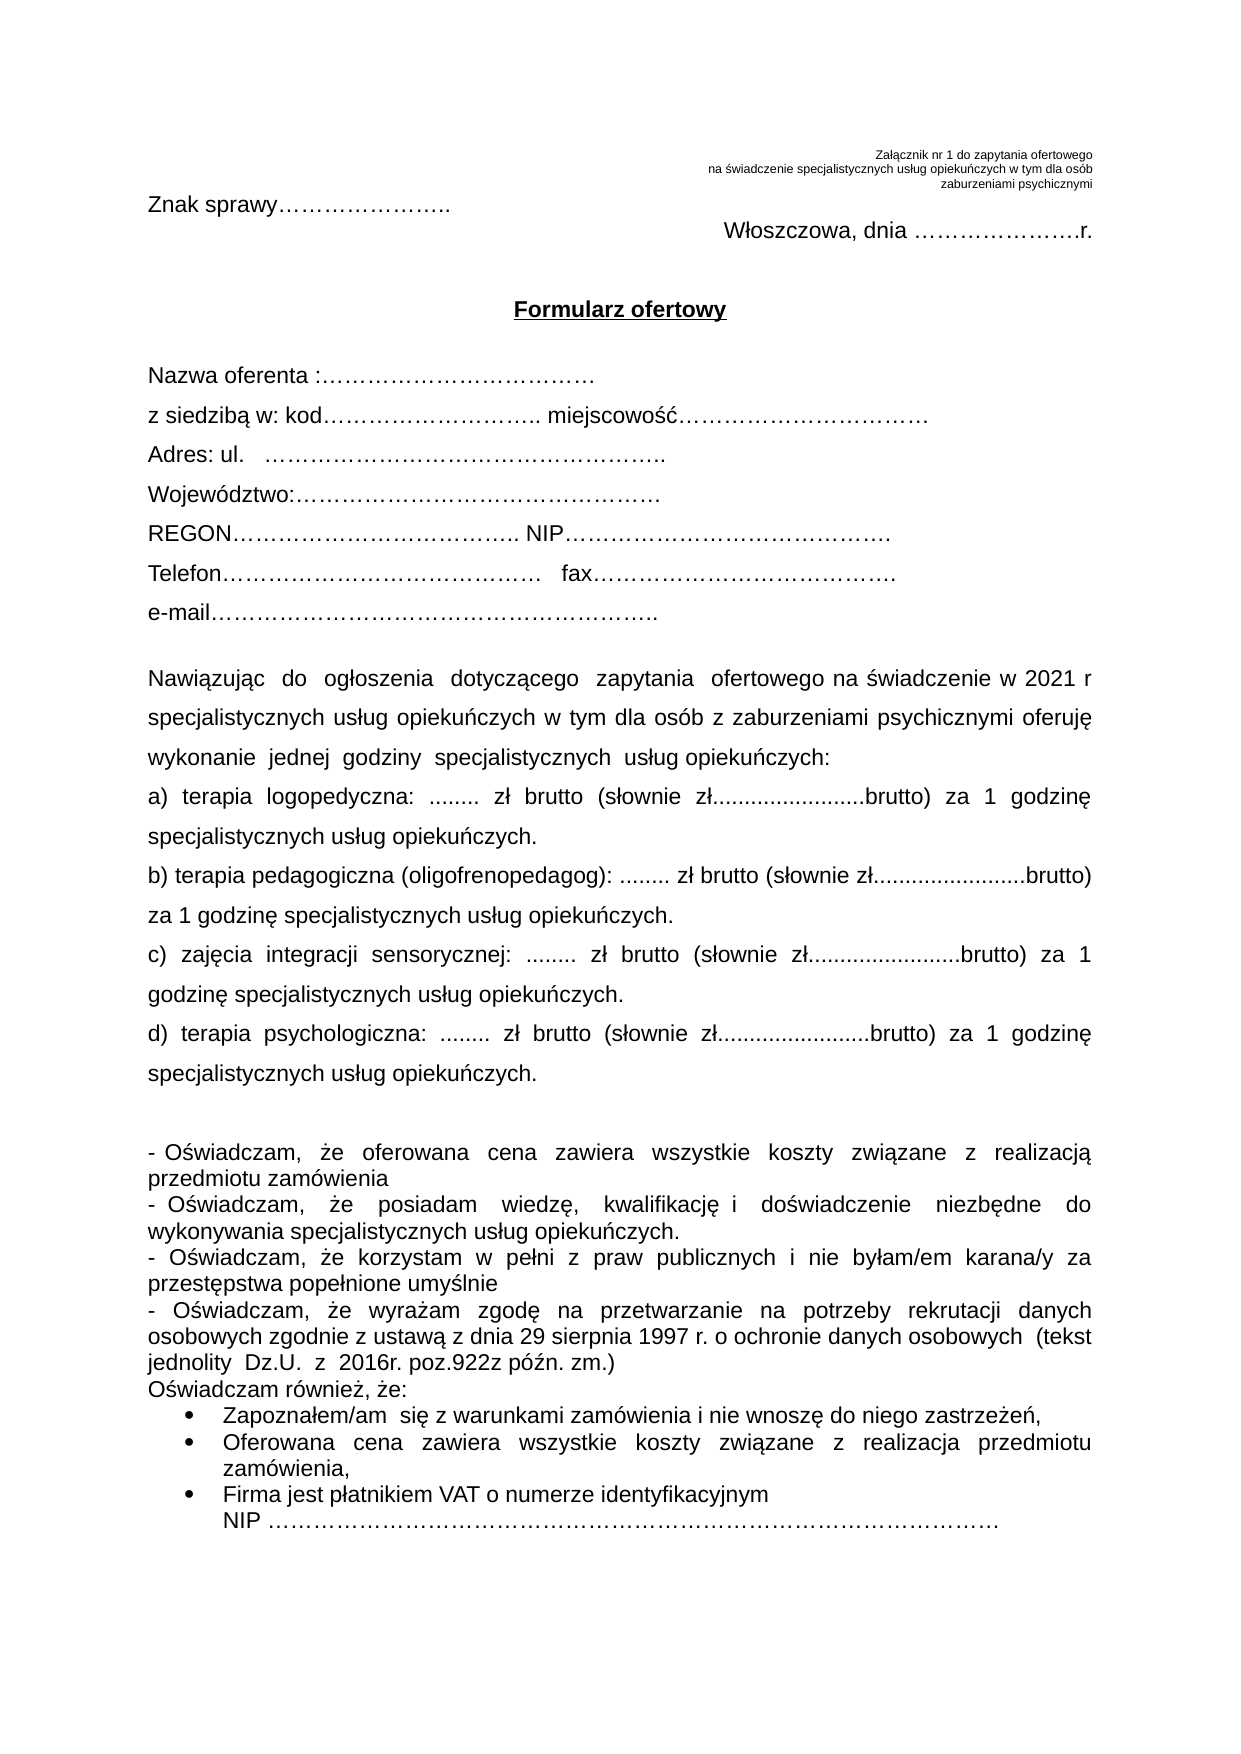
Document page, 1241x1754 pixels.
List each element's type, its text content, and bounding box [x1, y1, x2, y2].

text - Oświadczam, że korzystam w pełni z praw publicznych i nie byłam/em karana/y za przestępstwa popełnione umyślnie [148, 1244, 1093, 1297]
text NIP …………………………………………………………………………………… [223, 1507, 1093, 1534]
text Włoszczowa, dnia ………………….r. [148, 217, 1093, 243]
text Nazwa oferenta :……………………………… [148, 362, 1093, 388]
list Zapoznałem/am się z warunkami zamówienia i nie wnoszę do niego zastrzeżeń, [185, 1402, 1093, 1428]
text Oświadczam również, że: [148, 1376, 1093, 1402]
text Adres: ul. …………………………………………….. [148, 441, 1093, 467]
text - Oświadczam, że oferowana cena zawiera wszystkie koszty związane z realizacją przedmiotu zamówienia [148, 1138, 1093, 1191]
list Oferowana cena zawiera wszystkie koszty związane z realizacja przedmiotu zamówienia, [185, 1428, 1093, 1481]
text - Oświadczam, że wyrażam zgodę na przetwarzanie na potrzeby rekrutacji danych osobowych zgodnie z ustawą z dnia 29 sierpnia 1997 r. o ochronie danych osobowych (tekst jednolity Dz.U. z 2016r. poz.922z późn. zm.) [148, 1297, 1093, 1376]
list Firma jest płatnikiem VAT o numerze identyfikacyjnym [185, 1481, 1093, 1507]
text z siedzibą w: kod……………………….. miejscowość…………………………… [148, 402, 1093, 428]
text na świadczenie specjalistycznych usług opiekuńczych w tym dla osób zaburzeniami psychicznymi [664, 162, 1093, 191]
text REGON……………………………….. NIP……………………………………. [148, 520, 1093, 546]
text Załącznik nr 1 do zapytania ofertowego [664, 148, 1093, 162]
text d) terapia psychologiczna: ........ zł brutto (słownie zł........................brutto) za 1 godzinę specjalistycznych usług opiekuńczych. [148, 1020, 1093, 1086]
text Telefon…………………………………… fax…………………………………. [148, 559, 1093, 586]
text b) terapia pedagogiczna (oligofrenopedagog): ........ zł brutto (słownie zł........................brutto) za 1 godzinę specjalistycznych usług opiekuńczych. [148, 862, 1093, 928]
text a) terapia logopedyczna: ........ zł brutto (słownie zł........................brutto) za 1 godzinę specjalistycznych usług opiekuńczych. [148, 783, 1093, 849]
text e-mail………………………………………………….. [148, 599, 1093, 625]
text Nawiązując do ogłoszenia dotyczącego zapytania ofertowego na świadczenie w 2021 r specjalistycznych usług opiekuńczych w tym dla osób z zaburzeniami psychicznymi oferuję wykonanie jednej godziny specjalistycznych usług opiekuńczych: [148, 665, 1093, 770]
text c) zajęcia integracji sensorycznej: ........ zł brutto (słownie zł........................brutto) za 1 godzinę specjalistycznych usług opiekuńczych. [148, 941, 1093, 1007]
text Znak sprawy………………….. [148, 191, 1093, 217]
text Województwo:………………………………………… [148, 481, 1093, 507]
text - Oświadczam, że posiadam wiedzę, kwalifikację i doświadczenie niezbędne do wykonywania specjalistycznych usług opiekuńczych. [148, 1191, 1093, 1244]
text Formularz ofertowy [148, 296, 1093, 323]
